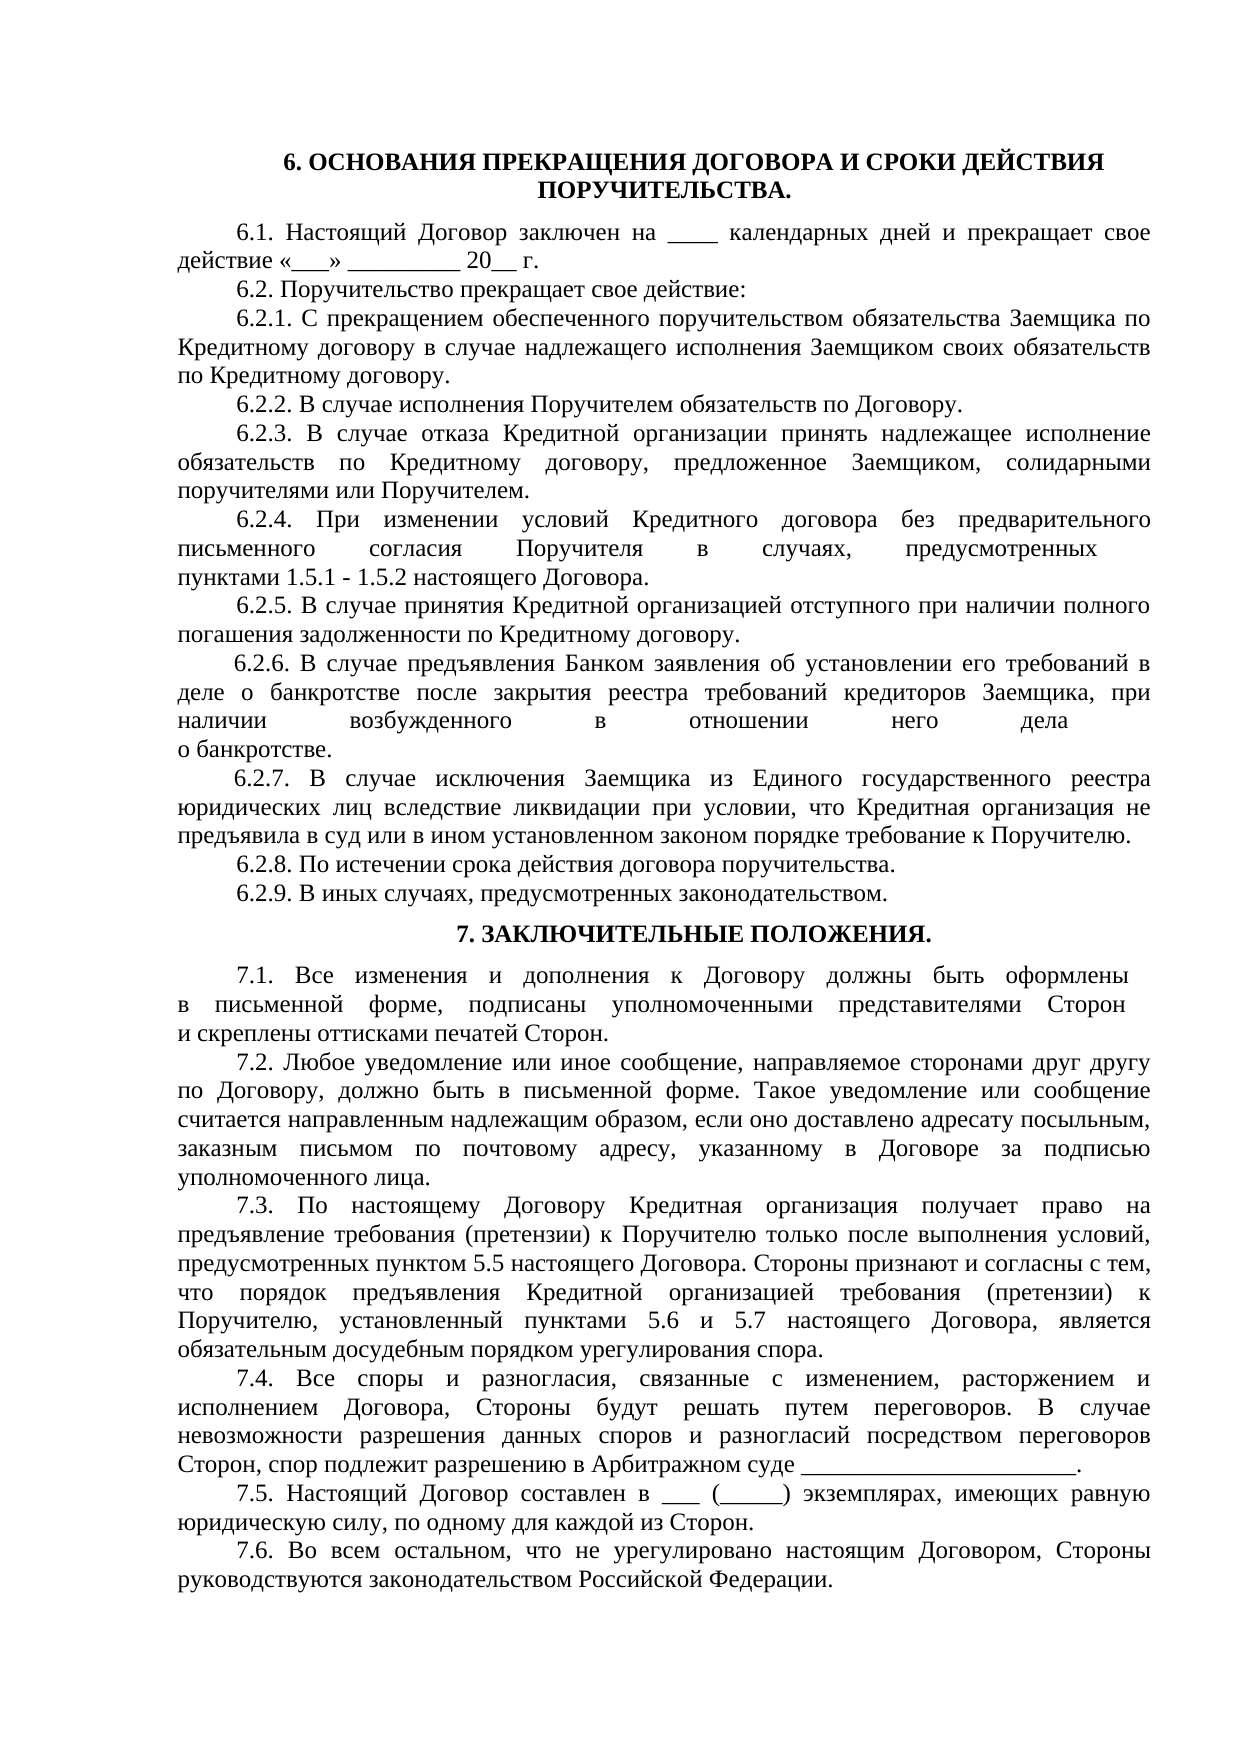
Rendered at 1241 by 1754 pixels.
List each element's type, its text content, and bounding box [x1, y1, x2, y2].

text 6.2.7. В случае исключения Заемщика из Единого государственного реестра юридических лиц вследствие ликвидации при условии, что Кредитная организация не предъявила в суд или в ином установленном законом порядке требование к Поручителю. [177, 763, 1152, 849]
text 7.5. Настоящий Договор составлен в ___ (_____) экземплярах, имеющих равную юридическую силу, по одному для каждой из Сторон. [177, 1478, 1152, 1536]
text 7.6. Во всем остальном, что не урегулировано настоящим Договором, Стороны руководствуются законодательством Российской Федерации. [177, 1536, 1152, 1593]
text 7.1. Все изменения и дополнения к Договору должны быть оформлены в письменной форме, подписаны уполномоченными представителями Сторон и скреплены оттисками печатей Сторон. [177, 961, 1152, 1047]
text 6.2.5. В случае принятия Кредитной организацией отступного при наличии полного погашения задолженности по Кредитному договору. [177, 591, 1152, 648]
text 6.2.1. С прекращением обеспеченного поручительством обязательства Заемщика по Кредитному договору в случае надлежащего исполнения Заемщиком своих обязательств по Кредитному договору. [177, 303, 1152, 389]
text 6.2.6. В случае предъявления Банком заявления об установлении его требований в деле о банкротстве после закрытия реестра требований кредиторов Заемщика, при наличии возбужденного в отношении него дела о банкротстве. [177, 648, 1152, 763]
text 6. ОСНОВАНИЯ ПРЕКРАЩЕНИЯ ДОГОВОРА И СРОКИ ДЕЙСТВИЯ ПОРУЧИТЕЛЬСТВА. [177, 147, 1152, 204]
text 6.2.2. В случае исполнения Поручителем обязательств по Договору. [177, 389, 1152, 418]
text 6.2.4. При изменении условий Кредитного договора без предварительного письменного согласия Поручителя в случаях, предусмотренных пунктами 1.5.1 - 1.5.2 настоящего Договора. [177, 504, 1152, 591]
text 6.2. Поручительство прекращает свое действие: [177, 274, 1152, 303]
text 6.2.3. В случае отказа Кредитной организации принять надлежащее исполнение обязательств по Кредитному договору, предложенное Заемщиком, солидарными поручителями или Поручителем. [177, 418, 1152, 504]
text 7.2. Любое уведомление или иное сообщение, направляемое сторонами друг другу по Договору, должно быть в письменной форме. Такое уведомление или сообщение считается направленным надлежащим образом, если оно доставлено адресату посыльным, заказным письмом по почтовому адресу, указанному в Договоре за подписью уполномоченного лица. [177, 1047, 1152, 1191]
text 6.2.9. В иных случаях, предусмотренных законодательством. [177, 878, 1152, 907]
text 6.2.8. По истечении срока действия договора поручительства. [177, 849, 1152, 878]
text 7.4. Все споры и разногласия, связанные с изменением, расторжением и исполнением Договора, Стороны будут решать путем переговоров. В случае невозможности разрешения данных споров и разногласий посредством переговоров Сторон, спор подлежит разрешению в Арбитражном суде ______________________. [177, 1363, 1152, 1478]
text 7. ЗАКЛЮЧИТЕЛЬНЫЕ ПОЛОЖЕНИЯ. [177, 919, 1152, 948]
text 6.1. Настоящий Договор заключен на ____ календарных дней и прекращает свое действие «___» _________ 20__ г. [177, 217, 1152, 274]
text 7.3. По настоящему Договору Кредитная организация получает право на предъявление требования (претензии) к Поручителю только после выполнения условий, предусмотренных пунктом 5.5 настоящего Договора. Стороны признают и согласны с тем, что порядок предъявления Кредитной организацией требования (претензии) к Поручителю, установленный пунктами 5.6 и 5.7 настоящего Договора, является обязательным досудебным порядком урегулирования спора. [177, 1191, 1152, 1363]
